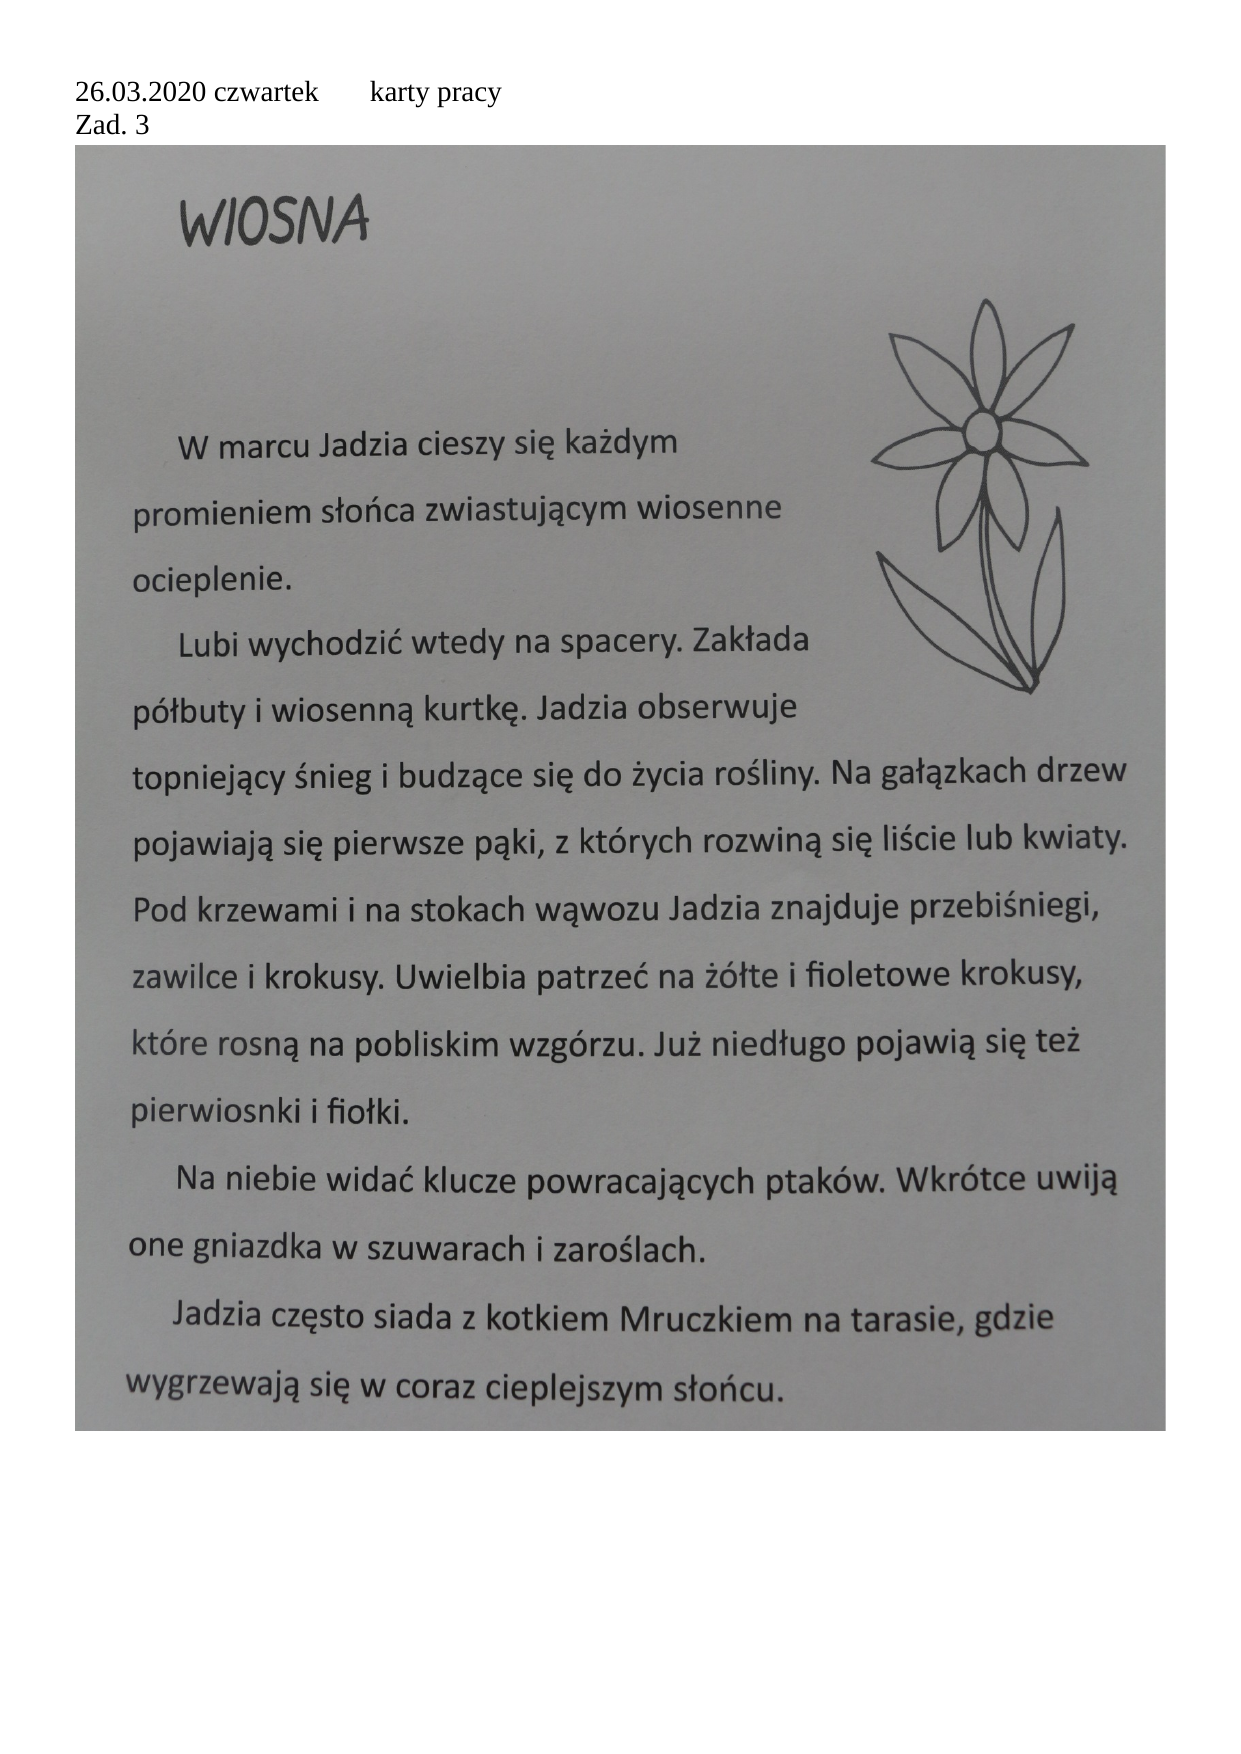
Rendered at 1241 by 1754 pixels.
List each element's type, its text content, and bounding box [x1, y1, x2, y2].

picture [75, 145, 1166, 1431]
text Zad. 3 [75, 107, 1165, 145]
